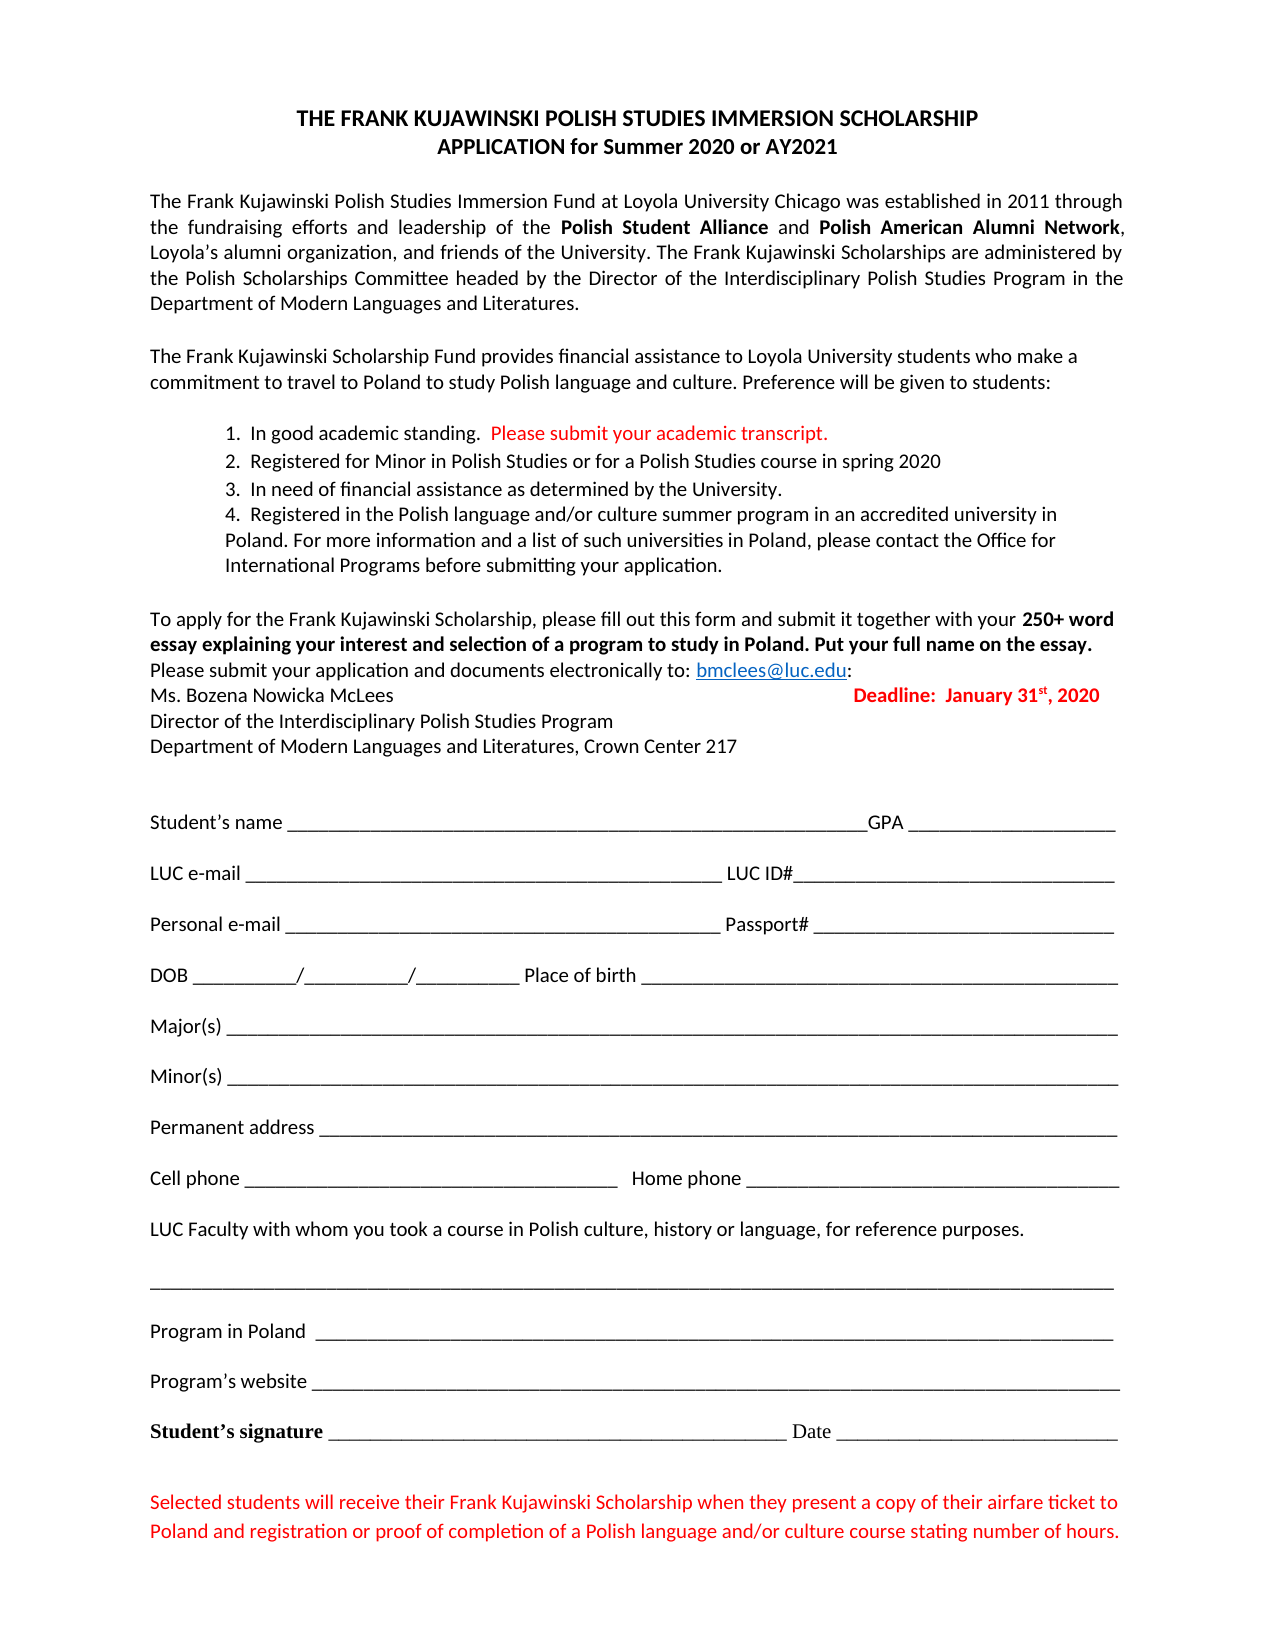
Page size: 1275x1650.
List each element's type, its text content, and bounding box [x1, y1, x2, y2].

text Please submit your application and documents electronically to: bmclees@luc.edu: [150, 657, 1125, 682]
text 1. In good academic standing. Please submit your academic transcript. [150, 420, 1125, 445]
text DOB __________/__________/__________ Place of birth ______________________________________________ [150, 962, 1125, 987]
text Selected students will receive their Frank Kujawinski Scholarship when they present a copy of their airfare ticket to Poland and registration or proof of completion of a Polish language and/or culture course stating number of hours. [150, 1489, 1125, 1544]
text Student’s name ________________________________________________________GPA ____________________ [150, 809, 1125, 835]
text LUC Faculty with whom you took a course in Polish culture, history or language, for reference purposes. [150, 1216, 1125, 1242]
text The Frank Kujawinski Scholarship Fund provides financial assistance to Loyola University students who make a commitment to travel to Poland to study Polish language and culture. Preference will be given to students: [150, 343, 1125, 394]
text _____________________________________________________________________________________________ [150, 1267, 1125, 1292]
text Department of Modern Languages and Literatures, Crown Center 217 [150, 733, 1125, 759]
text 2. Registered for Minor in Polish Studies or for a Polish Studies course in spring 2020 [225, 448, 1125, 473]
text Personal e-mail __________________________________________ Passport# _____________________________ [150, 911, 1125, 937]
text Permanent address _____________________________________________________________________________ [150, 1114, 1125, 1140]
text 3. In need of financial assistance as determined by the University. [225, 476, 1125, 502]
text Director of the Interdisciplinary Polish Studies Program [150, 708, 1125, 733]
text Minor(s) ______________________________________________________________________________________ [150, 1064, 1125, 1089]
text To apply for the Frank Kujawinski Scholarship, please fill out this form and submit it together with your 250+ word essay explaining your interest and selection of a program to study in Poland. Put your full name on the essay. [150, 606, 1125, 657]
text Major(s) ______________________________________________________________________________________ [150, 1013, 1125, 1038]
text Student’s signature ____________________________________________ Date ___________________________ [150, 1419, 1125, 1443]
text LUC e-mail ______________________________________________ LUC ID#_______________________________ [150, 860, 1125, 886]
text The Frank Kujawinski Polish Studies Immersion Fund at Loyola University Chicago was established in 2011 through the fundraising efforts and leadership of the Polish Student Alliance and Polish American Alumni Network, Loyola’s alumni organization, and friends of the University. The Frank Kujawinski Scholarships are administered by the Polish Scholarships Committee headed by the Director of the Interdisciplinary Polish Studies Program in the Department of Modern Languages and Literatures. [150, 188, 1125, 316]
text Ms. Bozena Nowicka McLees Deadline: January 31st, 2020 [150, 682, 1125, 708]
text THE FRANK KUJAWINSKI POLISH STUDIES IMMERSION SCHOLARSHIP [150, 103, 1125, 132]
text Cell phone ____________________________________ Home phone ____________________________________ [150, 1165, 1125, 1191]
text 4. Registered in the Polish language and/or culture summer program in an accredited university in Poland. For more information and a list of such universities in Poland, please contact the Office for International Programs before submitting your application. [225, 502, 1125, 578]
text APPLICATION for Summer 2020 or AY2021 [150, 132, 1125, 160]
text Program’s website ______________________________________________________________________________ [150, 1369, 1125, 1394]
text Program in Poland _____________________________________________________________________________ [150, 1318, 1125, 1343]
